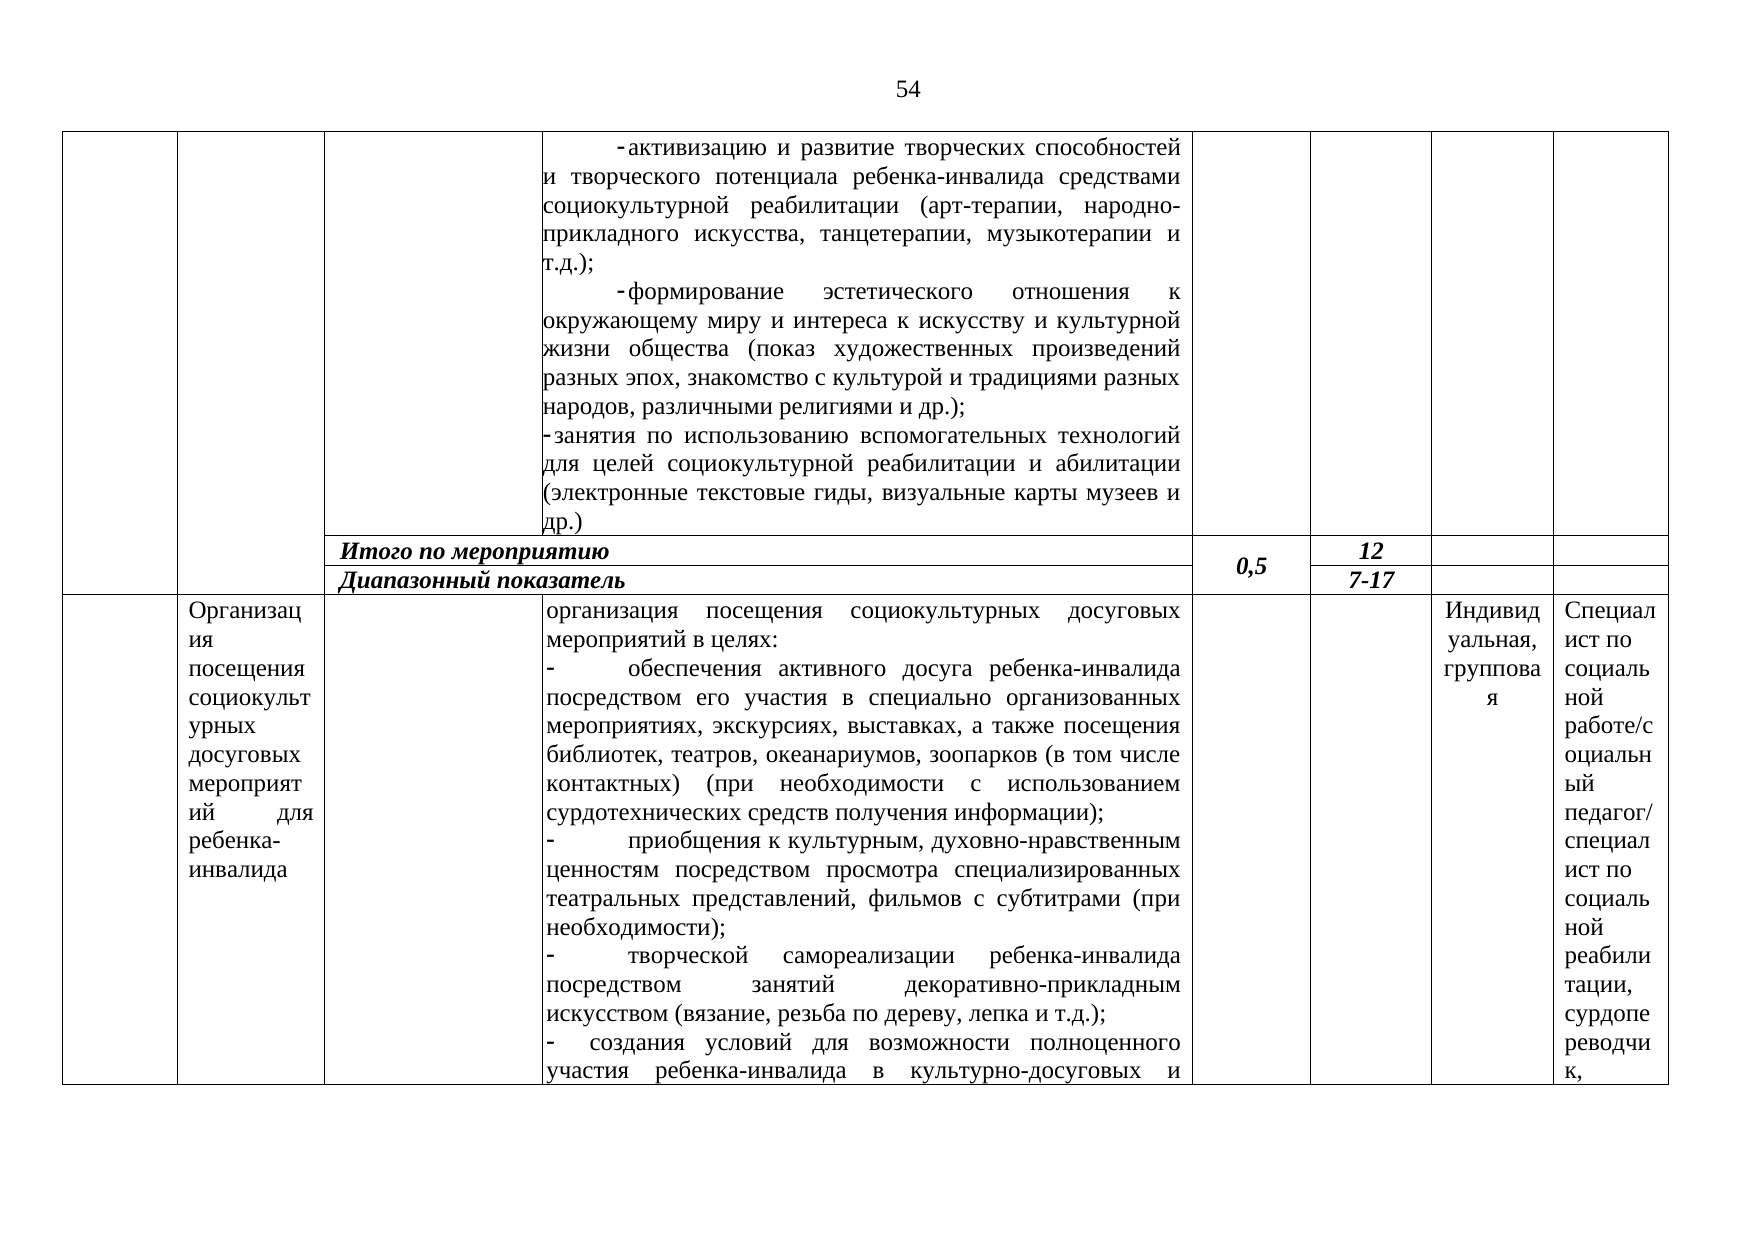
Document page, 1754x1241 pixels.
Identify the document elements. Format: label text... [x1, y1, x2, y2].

table_cell [1554, 536, 1668, 564]
table_cell [325, 132, 542, 535]
table_cell [1311, 132, 1431, 535]
table_cell 0,5 [1193, 536, 1310, 594]
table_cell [1554, 595, 1668, 1084]
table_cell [1432, 595, 1553, 1084]
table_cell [543, 595, 1192, 1084]
table_cell [1193, 132, 1310, 535]
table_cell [1432, 132, 1553, 535]
table_cell 12 [1311, 536, 1431, 564]
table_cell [178, 595, 324, 1084]
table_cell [543, 132, 1192, 535]
table_cell [1193, 595, 1310, 1084]
table_cell [1554, 566, 1668, 594]
table_cell [1311, 595, 1431, 1084]
table_cell [325, 595, 542, 1084]
table_cell [1432, 566, 1553, 594]
table_cell 7-17 [1311, 566, 1431, 594]
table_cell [1554, 132, 1668, 535]
table_cell Диапазонный показатель [325, 566, 1192, 594]
table_cell Итого по мероприятию [325, 536, 1192, 564]
table_cell [63, 132, 177, 594]
table_cell [1432, 536, 1553, 564]
table_cell [63, 595, 177, 1084]
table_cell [178, 132, 324, 594]
